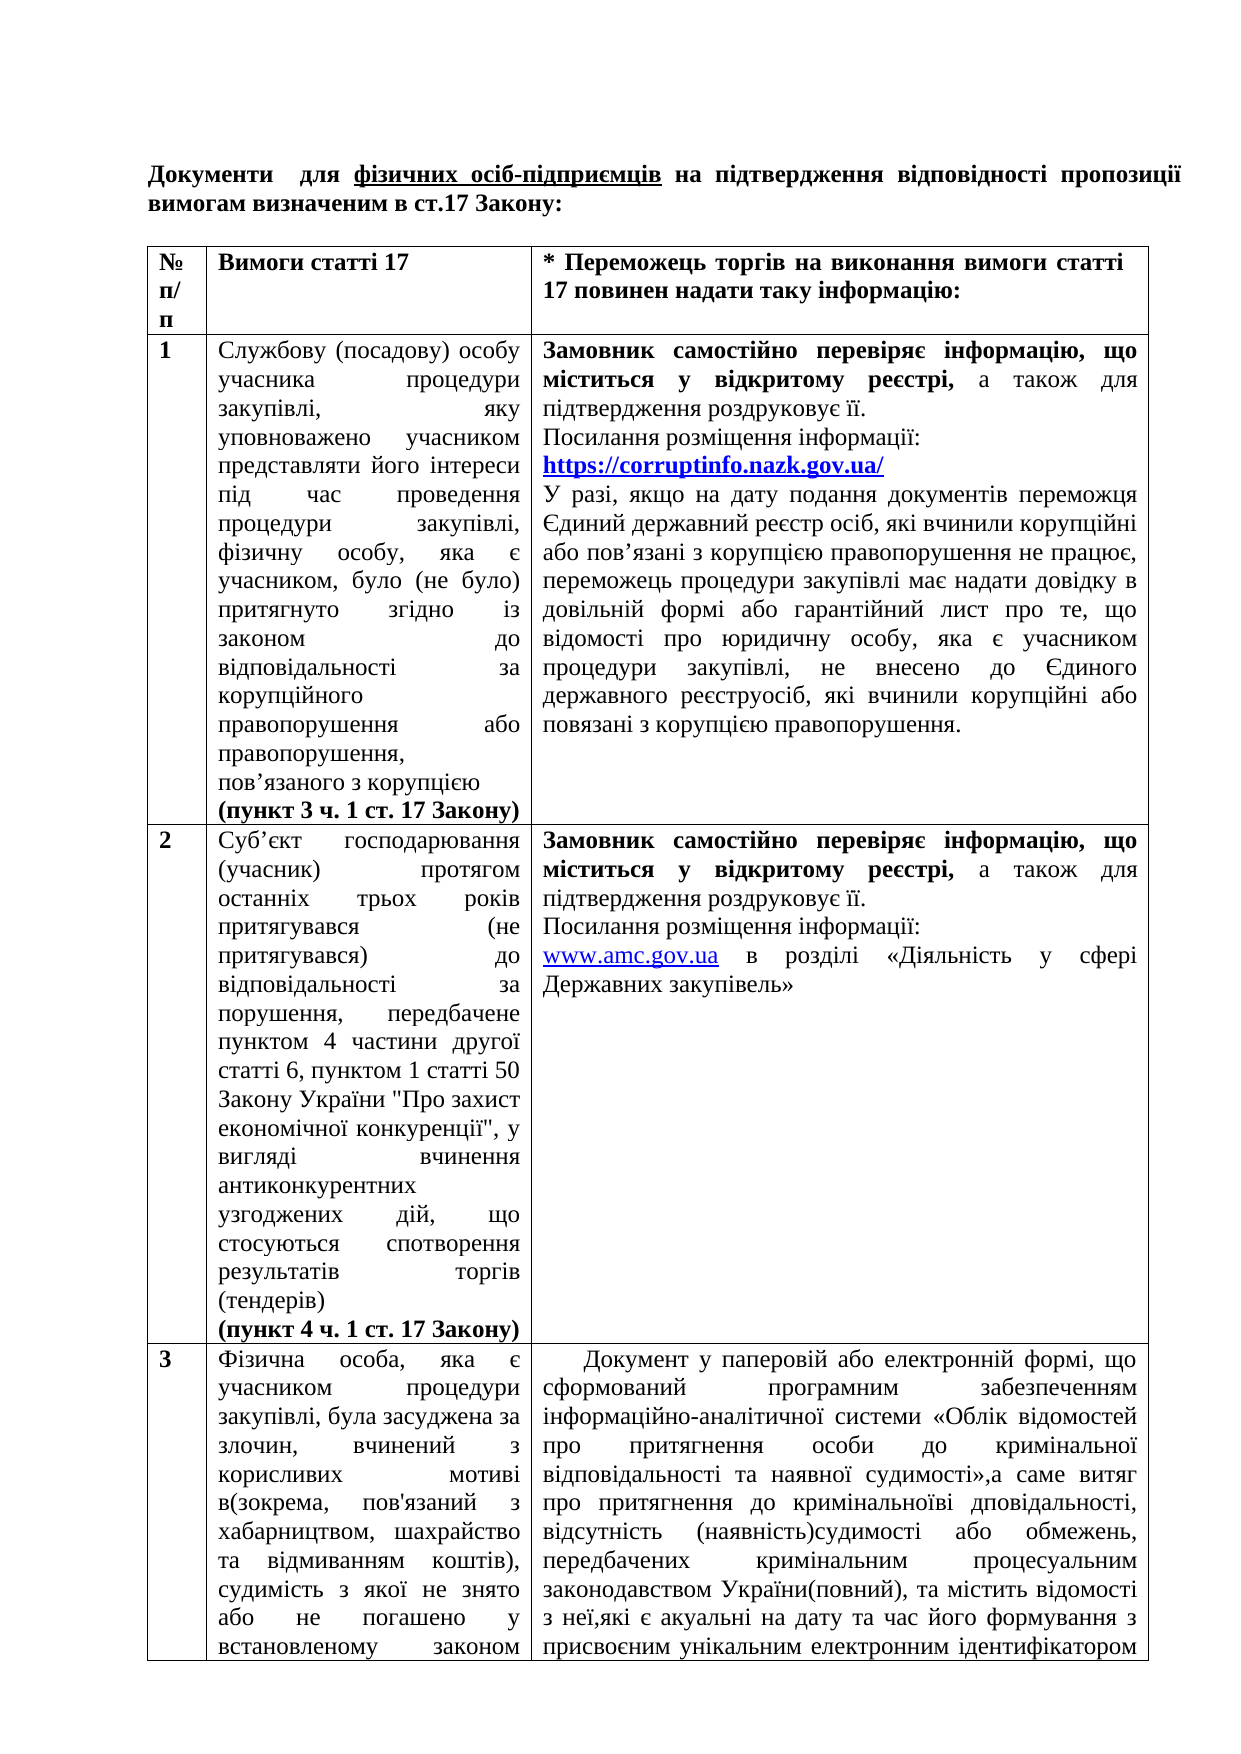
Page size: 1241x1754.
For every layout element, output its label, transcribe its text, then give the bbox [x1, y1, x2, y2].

table_cell 1 [148, 335, 206, 824]
table_header №п/п [148, 247, 206, 334]
text Документи для фізичних осіб-підприємців на підтвердження відповідності пропозиції вимогам визначеним в ст.17 Закону: [148, 159, 1181, 217]
table_header * Переможець торгів на виконання вимоги статті 17 повинен надати таку інформацію: [532, 247, 1148, 334]
table_cell Суб’єкт господарювання (учасник) протягом останніх трьох років притягувався (не притягувався) до відповідальності за порушення, передбачене пунктом 4 частини другої статті 6, пунктом 1 статті 50 Закону України "Про захист економічної конкуренції", у вигляді вчинення антиконкурентних узгоджених дій, що стосуються спотворення результатів торгів (тендерів) (пункт 4 ч. 1 ст. 17 Закону) [325, 825, 531, 1343]
table_cell Замовник самостійно перевіряє інформацію, що міститься у відкритому реєстрі, а також для підтвердження роздруковує її. Посилання розміщення інформації: www.amc.gov.ua в розділі «Діяльність у сфері Державних закупівель» [532, 825, 1148, 1343]
table_cell 3 [148, 1344, 206, 1660]
table_header Вимоги статті 17 [207, 247, 531, 334]
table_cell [207, 1344, 531, 1660]
table_cell Службову (посадову) особу учасника процедури закупівлі, яку уповноважено учасником представляти його інтереси під час проведення процедури закупівлі, фізичну особу, яка є учасником, було (не було) притягнуто згідно із законом до відповідальності за корупційного правопорушення або правопорушення, пов’язаного з корупцією (пункт 3 ч. 1 ст. 17 Закону) [207, 335, 531, 824]
table_cell 2 [148, 825, 206, 1343]
table_cell Замовник самостійно перевіряє інформацію, що міститься у відкритому реєстрі, а також для підтвердження роздруковує її. Посилання розміщення інформації: https://corruptinfo.nazk.gov.ua/ У разі, якщо на дату подання документів переможця Єдиний державний реєстр осіб, які вчинили корупційні або пов’язані з корупцією правопорушення не працює, переможець процедури закупівлі має надати довідку в довільній формі або гарантійний лист про те, що відомості про юридичну особу, яка є учасником процедури закупівлі, не внесено до Єдиного державного реєструосіб, які вчинили корупційні або повязані з корупцією правопорушення. [532, 335, 1148, 824]
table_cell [532, 1344, 1148, 1660]
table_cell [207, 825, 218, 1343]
